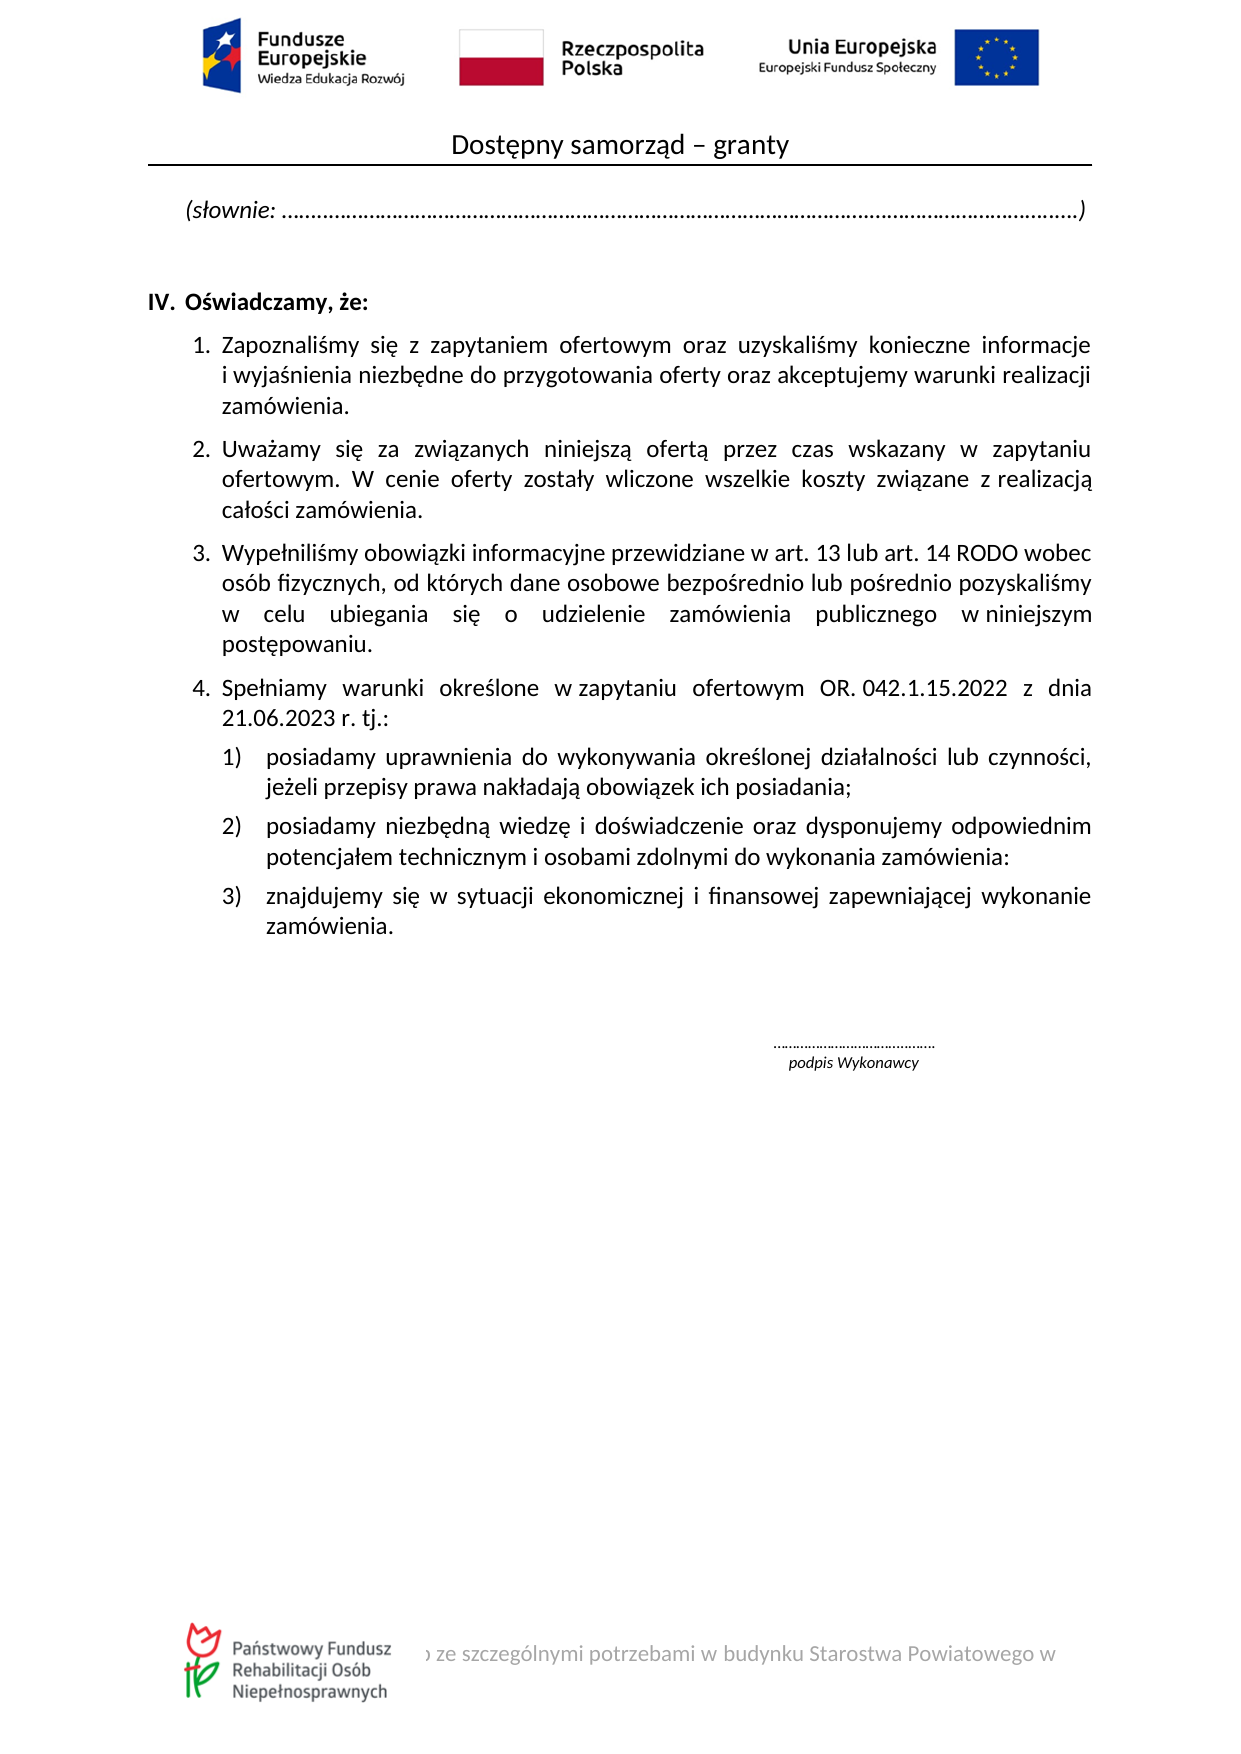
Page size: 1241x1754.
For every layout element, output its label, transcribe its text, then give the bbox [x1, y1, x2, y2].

text podpis Wykonawcy [616, 1053, 1092, 1073]
text (słownie: ……..………………………………………………………………………………….…………………………..….) [185, 194, 1092, 225]
list posiadamy niezbędną wiedzę i doświadczenie oraz dysponujemy odpowiednim potencjałem technicznym i osobami zdolnymi do wykonania zamówienia: [222, 810, 1092, 871]
list Uważamy się za związanych niniejszą ofertą przez czas wskazany w zapytaniu ofertowym. W cenie oferty zostały wliczone wszelkie koszty związane z realizacją całości zamówienia. [192, 433, 1092, 524]
text ……………………………..……. [616, 1032, 1092, 1053]
list Wypełniliśmy obowiązki informacyjne przewidziane w art. 13 lub art. 14 RODO wobec osób fizycznych, od których dane osobowe bezpośrednio lub pośrednio pozyskaliśmy w celu ubiegania się o udzielenie zamówienia publicznego w niniejszym postępowaniu. [192, 537, 1092, 659]
list Oświadczamy, że: [148, 286, 1092, 316]
picture [184, 0, 1057, 111]
list Zapoznaliśmy się z zapytaniem ofertowym oraz uzyskaliśmy konieczne informacje i wyjaśnienia niezbędne do przygotowania oferty oraz akceptujemy warunki realizacji zamówienia. [192, 329, 1092, 421]
picture [147, 1588, 426, 1732]
list znajdujemy się w sytuacji ekonomicznej i finansowej zapewniającej wykonanie zamówienia. [222, 880, 1092, 941]
list Spełniamy warunki określone w zapytaniu ofertowym OR. 042.1.15.2022 z dnia 21.06.2023 r. tj.: [192, 672, 1092, 733]
list posiadamy uprawnienia do wykonywania określonej działalności lub czynności, jeżeli przepisy prawa nakładają obowiązek ich posiadania; [222, 741, 1092, 802]
